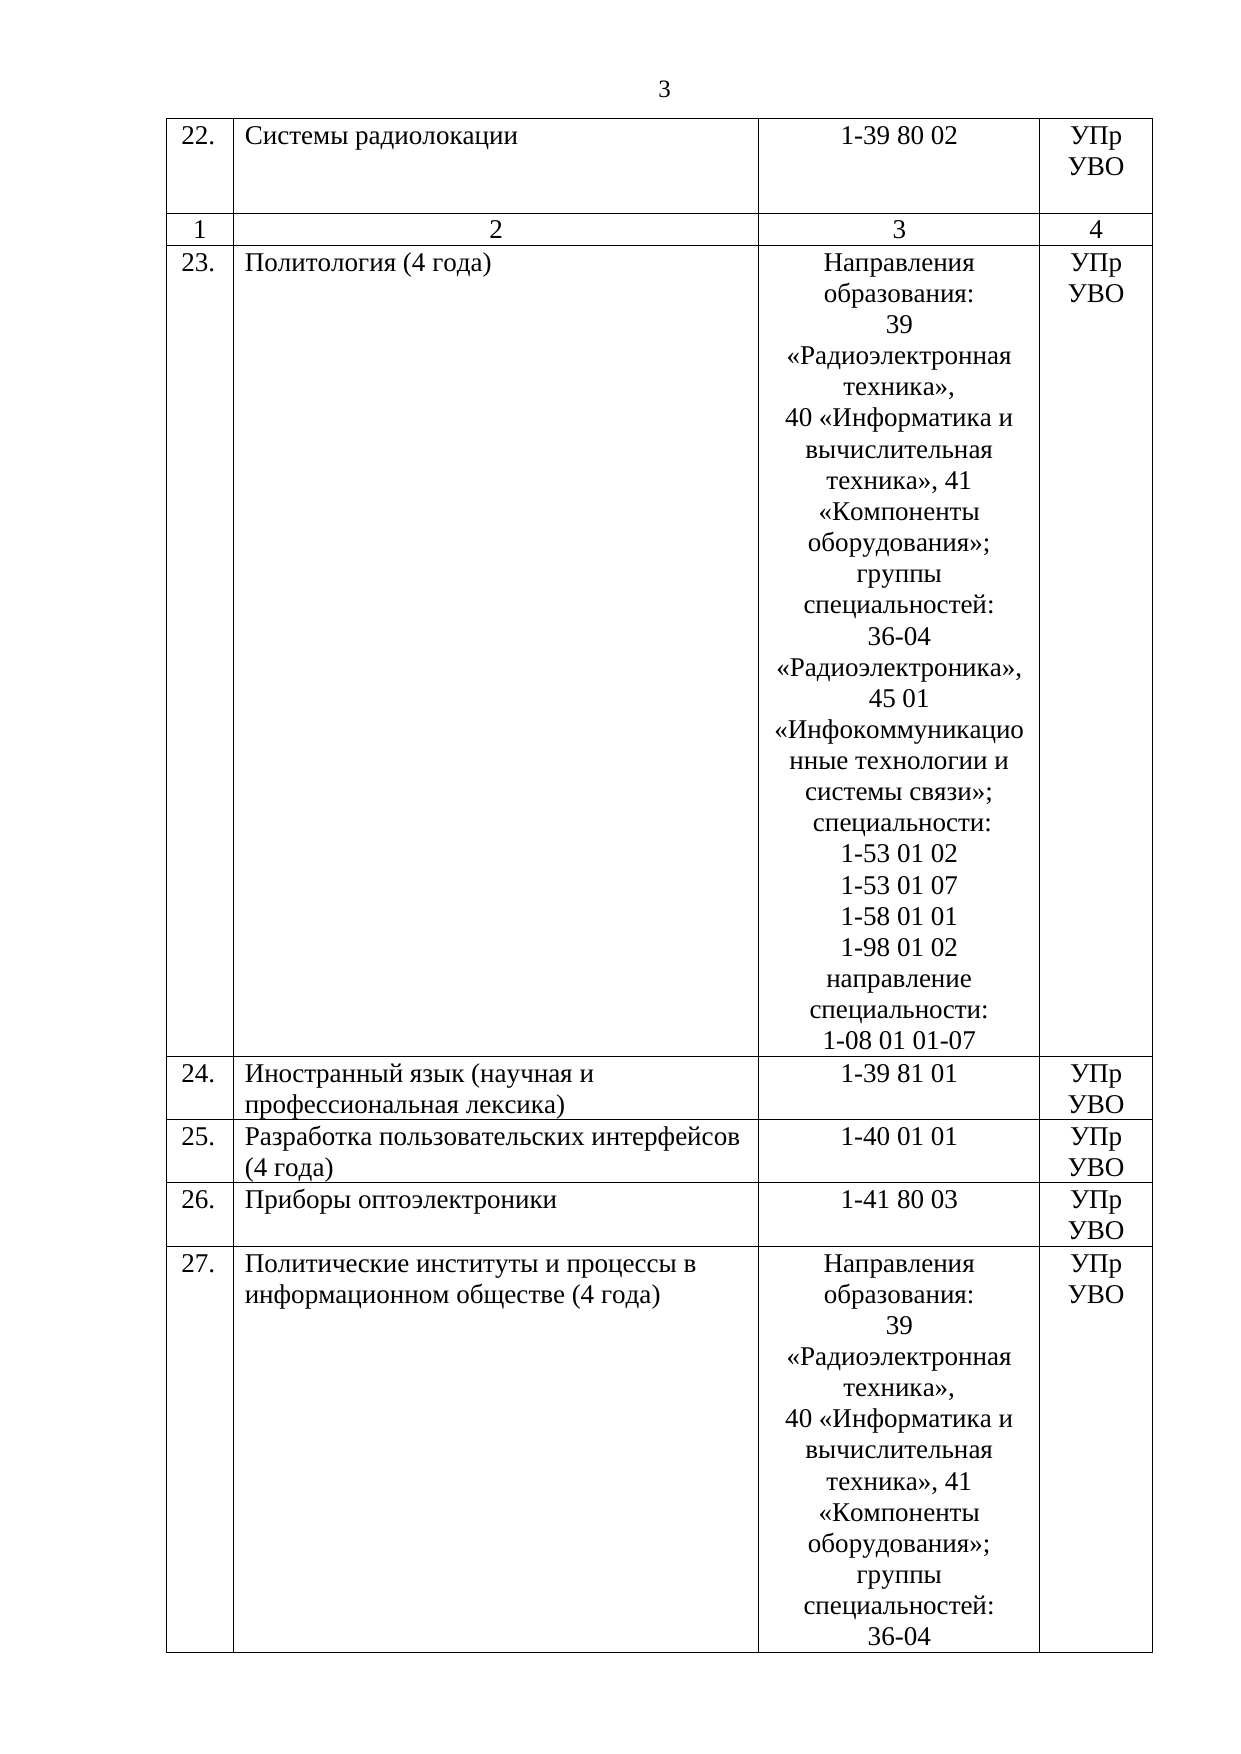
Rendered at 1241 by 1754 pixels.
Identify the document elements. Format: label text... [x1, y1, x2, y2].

table_cell [167, 119, 233, 213]
table_cell 1-40 01 01 [759, 1120, 1039, 1182]
table_cell 3 [759, 214, 1039, 245]
table_cell [167, 1120, 233, 1182]
table_cell 4 [1040, 214, 1152, 245]
table_cell Приборы оптоэлектроники [234, 1183, 758, 1246]
table_cell Иностранный язык (научная и профессиональная лексика) [234, 1057, 758, 1119]
table_cell [167, 1247, 233, 1652]
table_cell УПр УВО [1040, 1183, 1152, 1246]
table_cell [167, 1057, 233, 1119]
table_cell УПр УВО [1040, 246, 1152, 1056]
table_cell 1-39 80 02 [759, 119, 1039, 213]
table_cell Разработка пользовательских интерфейсов (4 года) [234, 1120, 758, 1182]
table_cell УПр УВО [1040, 119, 1152, 213]
table_cell [167, 246, 233, 1056]
table_cell 1-41 80 03 [759, 1183, 1039, 1246]
table_cell УПр УВО [1040, 1057, 1152, 1119]
table_cell Политология (4 года) [234, 246, 758, 1056]
table_cell УПр УВО [1040, 1247, 1152, 1652]
table_cell 1-39 81 01 [759, 1057, 1039, 1119]
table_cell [234, 1247, 758, 1652]
table_cell 1 [167, 214, 233, 245]
table_cell 2 [234, 214, 758, 245]
table_cell [167, 1183, 233, 1246]
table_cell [759, 1247, 1039, 1652]
table_cell УПр УВО [1040, 1120, 1152, 1182]
table_cell Системы радиолокации [234, 119, 758, 213]
